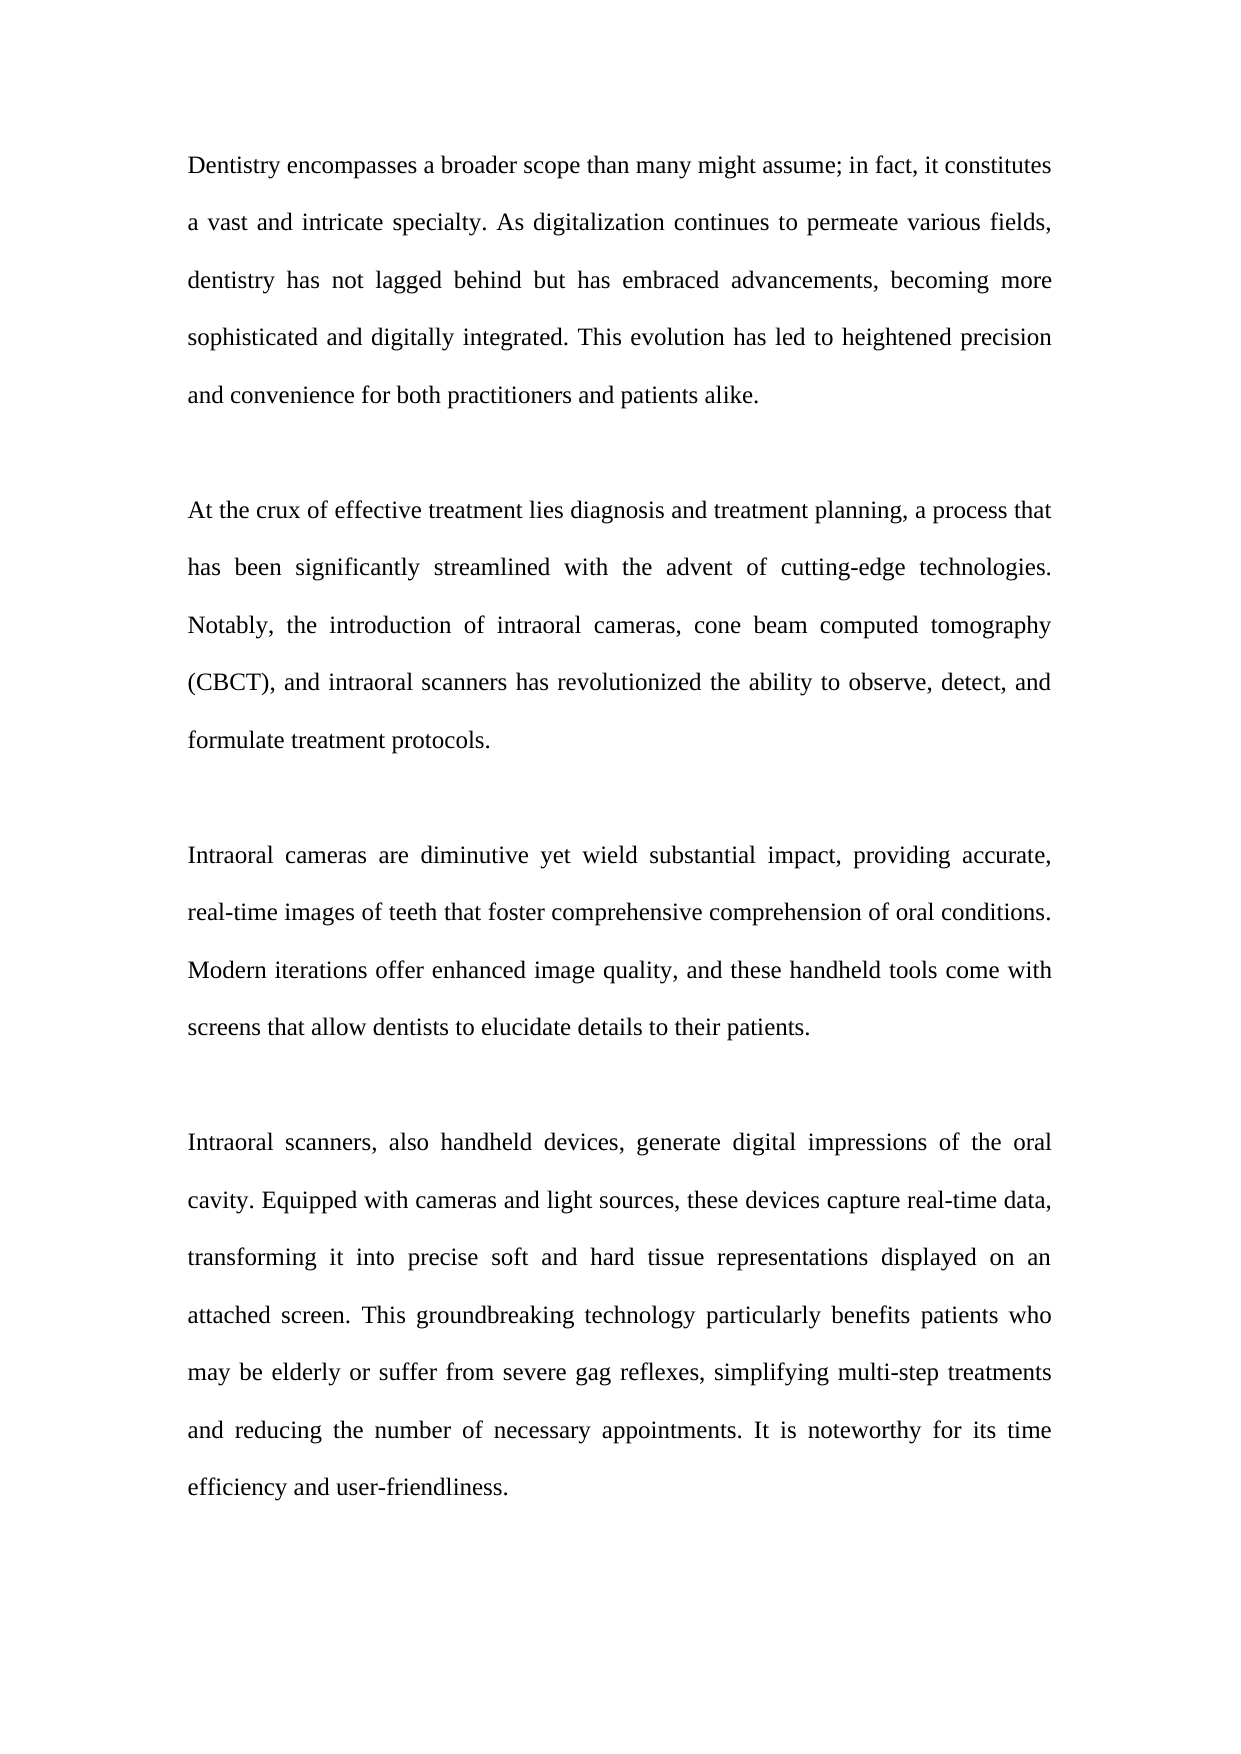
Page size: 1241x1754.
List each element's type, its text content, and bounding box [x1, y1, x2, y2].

text Intraoral scanners, also handheld devices, generate digital impressions of the oral cavity. Equipped with cameras and light sources, these devices capture real-time data, transforming it into precise soft and hard tissue representations displayed on an attached screen. This groundbreaking technology particularly benefits patients who may be elderly or suffer from severe gag reflexes, simplifying multi-step treatments and reducing the number of necessary appointments. It is noteworthy for its time efficiency and user-friendliness. [187, 1127, 1053, 1501]
text At the crux of effective treatment lies diagnosis and treatment planning, a process that has been significantly streamlined with the advent of cutting-edge technologies. Notably, the introduction of intraoral cameras, cone beam computed tomography (CBCT), and intraoral scanners has revolutionized the ability to observe, detect, and formulate treatment protocols. [187, 495, 1053, 754]
text Dentistry encompasses a broader scope than many might assume; in fact, it constitutes a vast and intricate specialty. As digitalization continues to permeate various fields, dentistry has not lagged behind but has embraced advancements, becoming more sophisticated and digitally integrated. This evolution has led to heightened precision and convenience for both practitioners and patients alike. [187, 150, 1053, 409]
text Intraoral cameras are diminutive yet wield substantial impact, providing accurate, real-time images of teeth that foster comprehensive comprehension of oral conditions. Modern iterations offer enhanced image quality, and these handheld tools come with screens that allow dentists to elucidate details to their patients. [187, 840, 1053, 1041]
